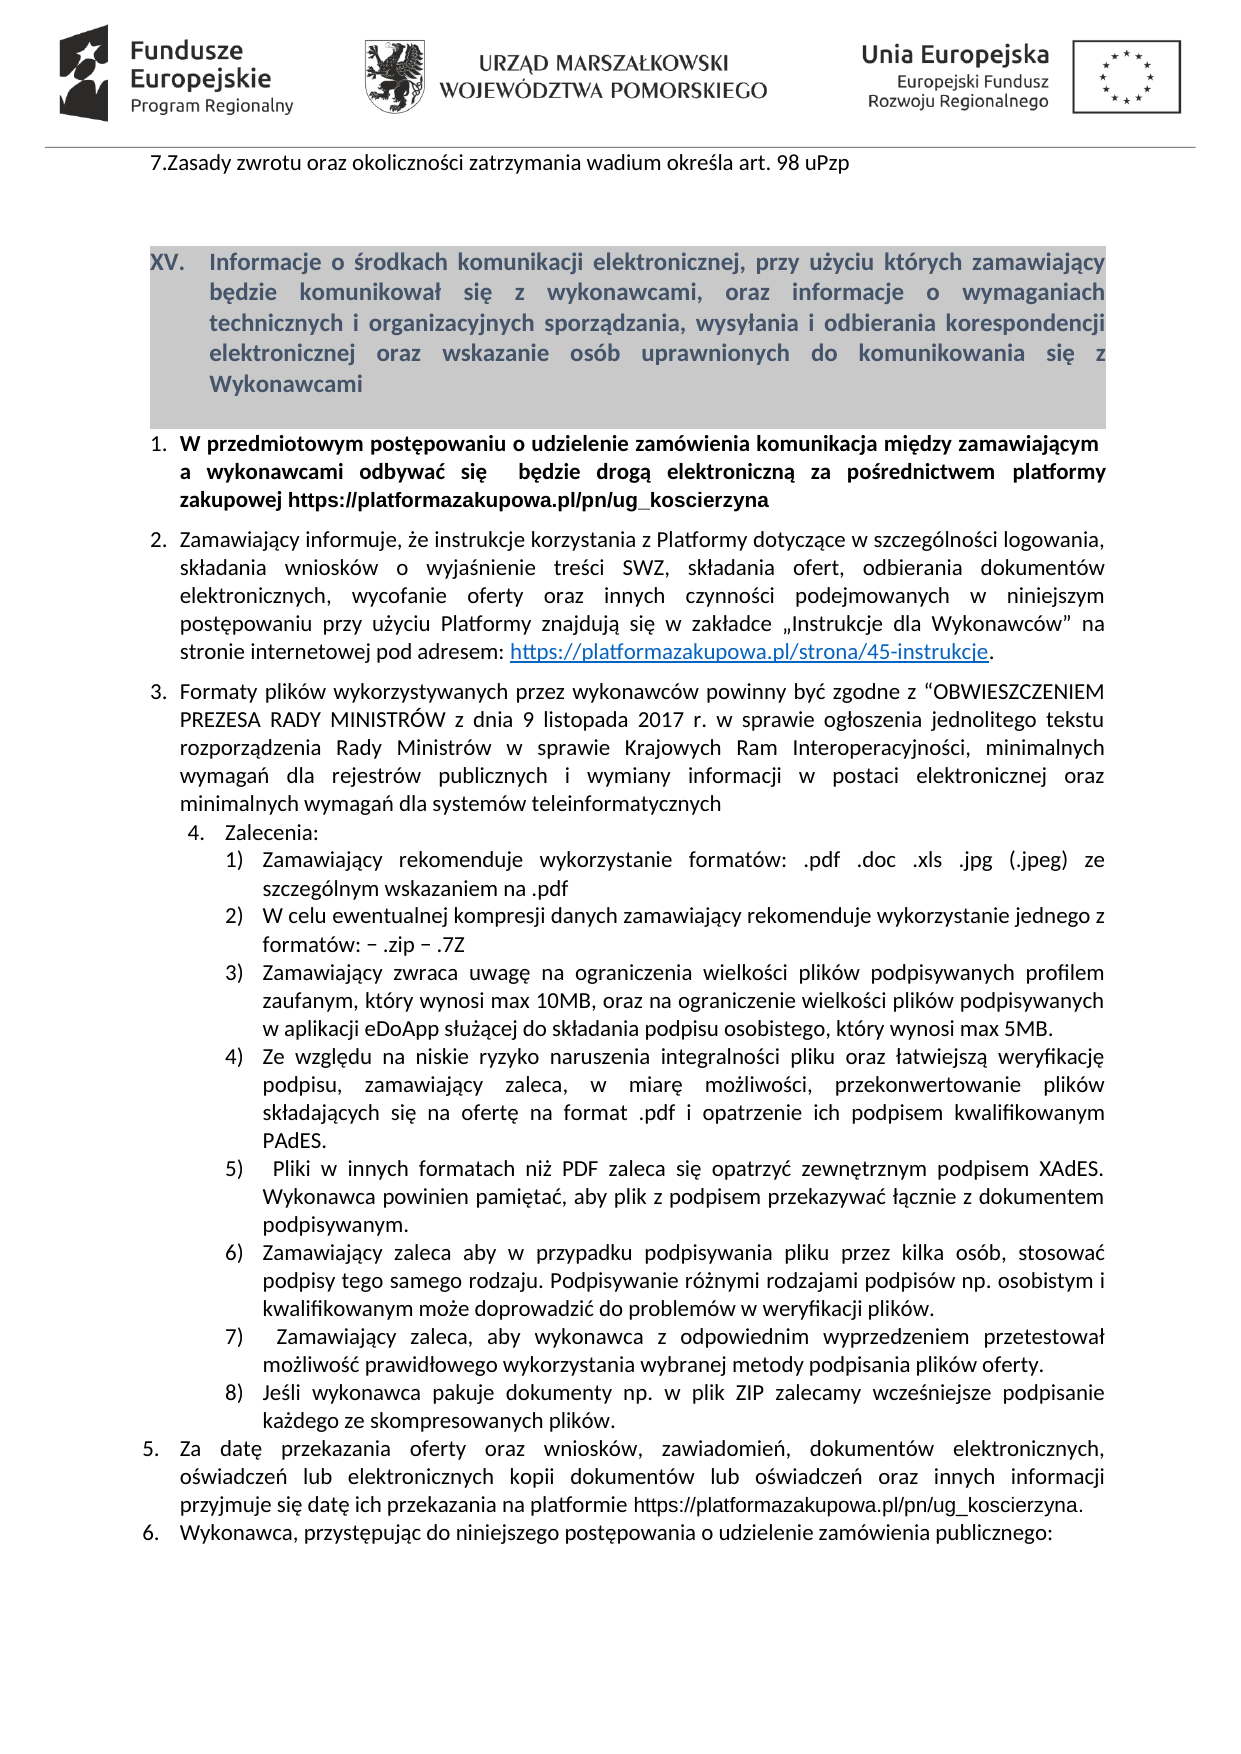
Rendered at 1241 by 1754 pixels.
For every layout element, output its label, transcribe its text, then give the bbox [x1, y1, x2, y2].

list Ze względu na niskie ryzyko naruszenia integralności pliku oraz łatwiejszą weryfikację podpisu, zamawiający zaleca, w miarę możliwości, przekonwertowanie plików składających się na ofertę na format .pdf i opatrzenie ich podpisem kwalifikowanym PAdES. [225, 1042, 1106, 1154]
list Informacje o środkach komunikacji elektronicznej, przy użyciu których zamawiający będzie komunikował się z wykonawcami, oraz informacje o wymaganiach technicznych i organizacyjnych sporządzania, wysyłania i odbierania korespondencji elektronicznej oraz wskazanie osób uprawnionych do komunikowania się z Wykonawcami [150, 246, 1106, 398]
list Formaty plików wykorzystywanych przez wykonawców powinny być zgodne z “OBWIESZCZENIEM PREZESA RADY MINISTRÓW z dnia 9 listopada 2017 r. w sprawie ogłoszenia jednolitego tekstu rozporządzenia Rady Ministrów w sprawie Krajowych Ram Interoperacyjności, minimalnych wymagań dla rejestrów publicznych i wymiany informacji w postaci elektronicznej oraz minimalnych wymagań dla systemów teleinformatycznych [150, 677, 1106, 818]
list Zamawiający zaleca aby w przypadku podpisywania pliku przez kilka osób, stosować podpisy tego samego rodzaju. Podpisywanie różnymi rodzajami podpisów np. osobistym i kwalifikowanym może doprowadzić do problemów w weryfikacji plików. [225, 1238, 1106, 1322]
list Wykonawca, przystępując do niniejszego postępowania o udzielenie zamówienia publicznego: [142, 1518, 1106, 1546]
list W przedmiotowym postępowaniu o udzielenie zamówienia komunikacja między zamawiającym a wykonawcami odbywać się będzie drogą elektroniczną za pośrednictwem platformy zakupowej https://platformazakupowa.pl/pn/ug_koscierzyna [150, 429, 1106, 513]
list Zamawiający rekomenduje wykorzystanie formatów: .pdf .doc .xls .jpg (.jpeg) ze szczególnym wskazaniem na .pdf [225, 846, 1106, 902]
text 7.Zasady zwrotu oraz okoliczności zatrzymania wadium określa art. 98 uPzp [150, 148, 1106, 176]
list Jeśli wykonawca pakuje dokumenty np. w plik ZIP zalecamy wcześniejsze podpisanie każdego ze skompresowanych plików. [225, 1378, 1106, 1434]
list Pliki w innych formatach niż PDF zaleca się opatrzyć zewnętrznym podpisem XAdES. Wykonawca powinien pamiętać, aby plik z podpisem przekazywać łącznie z dokumentem podpisywanym. [225, 1154, 1106, 1238]
list Zalecenia: [187, 818, 1106, 846]
list W celu ewentualnej kompresji danych zamawiający rekomenduje wykorzystanie jednego z formatów: − .zip − .7Z [225, 902, 1106, 958]
list Zamawiający zwraca uwagę na ograniczenia wielkości plików podpisywanych profilem zaufanym, który wynosi max 10MB, oraz na ograniczenie wielkości plików podpisywanych w aplikacji eDoApp służącej do składania podpisu osobistego, który wynosi max 5MB. [225, 958, 1106, 1042]
list Zamawiający informuje, że instrukcje korzystania z Platformy dotyczące w szczególności logowania, składania wniosków o wyjaśnienie treści SWZ, składania ofert, odbierania dokumentów elektronicznych, wycofanie oferty oraz innych czynności podejmowanych w niniejszym postępowaniu przy użyciu Platformy znajdują się w zakładce „Instrukcje dla Wykonawców” na stronie internetowej pod adresem: https://platformazakupowa.pl/strona/45-instrukcje. [150, 525, 1106, 665]
picture [44, 24, 1196, 148]
list Za datę przekazania oferty oraz wniosków, zawiadomień, dokumentów elektronicznych, oświadczeń lub elektronicznych kopii dokumentów lub oświadczeń oraz innych informacji przyjmuje się datę ich przekazania na platformie https://platformazakupowa.pl/pn/ug_koscierzyna. [142, 1434, 1106, 1518]
list Zamawiający zaleca, aby wykonawca z odpowiednim wyprzedzeniem przetestował możliwość prawidłowego wykorzystania wybranej metody podpisania plików oferty. [225, 1322, 1106, 1378]
